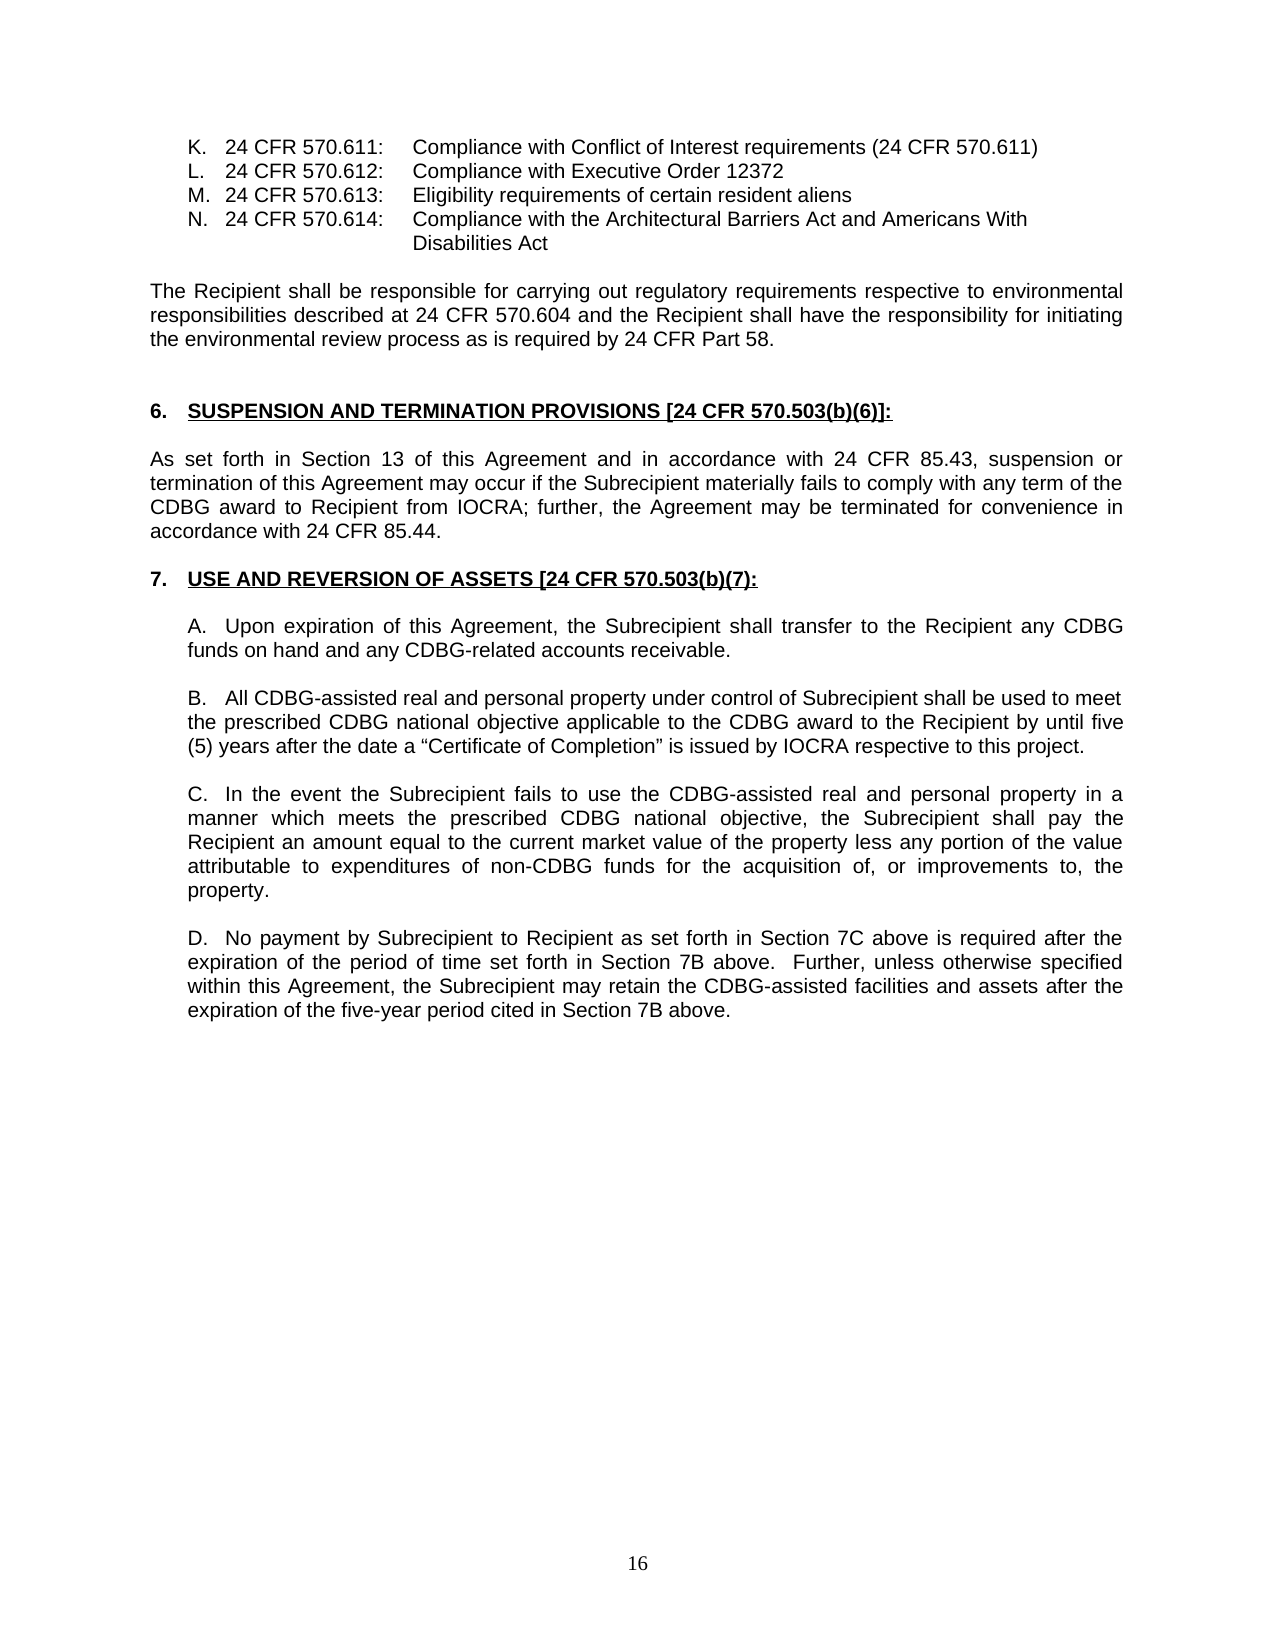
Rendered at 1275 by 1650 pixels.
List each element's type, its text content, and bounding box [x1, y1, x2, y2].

text 7. USE AND REVERSION OF ASSETS [24 CFR 570.503(b)(7): [150, 566, 1125, 590]
text K. 24 CFR 570.611: Compliance with Conflict of Interest requirements (24 CFR 570.611) [150, 135, 1125, 159]
text As set forth in Section 13 of this Agreement and in accordance with 24 CFR 85.43, suspension or termination of this Agreement may occur if the Subrecipient materially fails to comply with any term of the CDBG award to Recipient from IOCRA; further, the Agreement may be terminated for convenience in accordance with 24 CFR 85.44. [150, 447, 1125, 542]
text N. 24 CFR 570.614: Compliance with the Architectural Barriers Act and Americans With [150, 207, 1125, 231]
text 6. SUSPENSION AND TERMINATION PROVISIONS [24 CFR 570.503(b)(6)]: [150, 399, 1125, 423]
text The Recipient shall be responsible for carrying out regulatory requirements respective to environmental responsibilities described at 24 CFR 570.604 and the Recipient shall have the responsibility for initiating the environmental review process as is required by 24 CFR Part 58. [150, 279, 1125, 351]
text C. In the event the Subrecipient fails to use the CDBG-assisted real and personal property in a manner which meets the prescribed CDBG national objective, the Subrecipient shall pay the Recipient an amount equal to the current market value of the property less any portion of the value attributable to expenditures of non-CDBG funds for the acquisition of, or improvements to, the property. [187, 782, 1125, 902]
text the prescribed CDBG national objective applicable to the CDBG award to the Recipient by until five (5) years after the date a “Certificate of Completion” is issued by IOCRA respective to this project. [187, 710, 1125, 758]
text Disabilities Act [150, 231, 1125, 255]
text L. 24 CFR 570.612: Compliance with Executive Order 12372 [150, 159, 1125, 183]
list All CDBG-assisted real and personal property under control of Subrecipient shall be used to meet [187, 686, 1125, 710]
text D. No payment by Subrecipient to Recipient as set forth in Section 7C above is required after the expiration of the period of time set forth in Section 7B above. Further, unless otherwise specified within this Agreement, the Subrecipient may retain the CDBG-assisted facilities and assets after the expiration of the five-year period cited in Section 7B above. [187, 926, 1125, 1022]
text M. 24 CFR 570.613: Eligibility requirements of certain resident aliens [150, 183, 1125, 207]
text A. Upon expiration of this Agreement, the Subrecipient shall transfer to the Recipient any CDBG funds on hand and any CDBG-related accounts receivable. [150, 614, 1125, 662]
